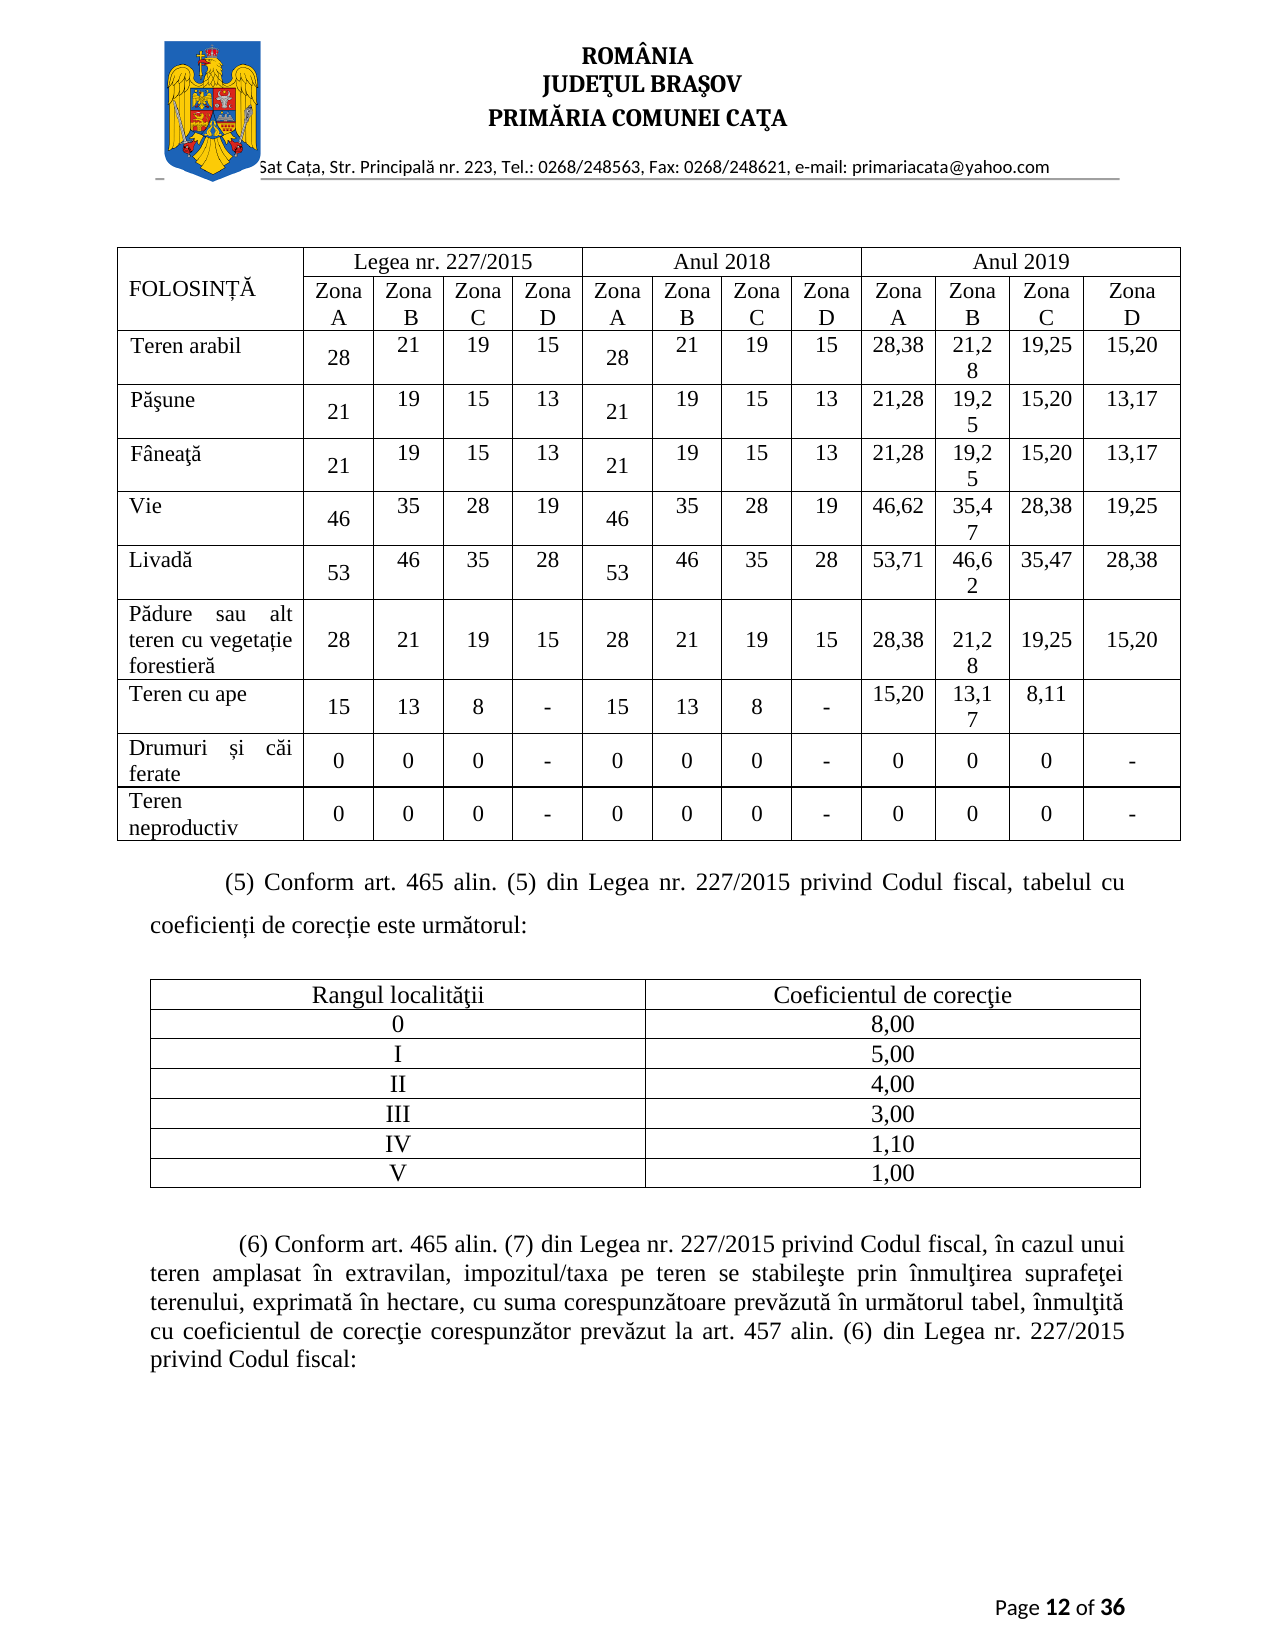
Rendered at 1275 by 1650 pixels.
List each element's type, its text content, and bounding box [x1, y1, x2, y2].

table_cell 8,00 [646, 1010, 1140, 1038]
table_cell V [151, 1159, 645, 1187]
table_header Legea nr. 227/2015 [304, 248, 582, 276]
table_cell - [792, 734, 861, 786]
table_cell 0 [936, 788, 1009, 840]
table_cell 15,20 [1084, 331, 1180, 384]
table_cell 19 [653, 439, 721, 491]
table_cell Zona A [583, 277, 652, 330]
table_cell 15,20 [1084, 600, 1180, 679]
table_cell Teren cu ape [118, 680, 303, 733]
table_cell 0 [374, 734, 443, 786]
table_cell 15,20 [1010, 385, 1083, 437]
table_cell 0 [304, 734, 373, 786]
table_cell 28,38 [862, 600, 935, 679]
table_cell 28,38 [1010, 492, 1083, 545]
table_cell [118, 385, 303, 437]
table_cell 13 [513, 439, 582, 491]
table_cell 13,17 [1084, 385, 1180, 437]
table_cell 28 [304, 600, 373, 679]
table_cell I [151, 1039, 645, 1068]
table_cell 28,38 [1084, 546, 1180, 599]
table_cell 1,10 [646, 1129, 1140, 1157]
table_cell - [1084, 788, 1180, 840]
table_cell [1084, 680, 1180, 733]
table_cell 19,25 [1010, 600, 1083, 679]
table_cell 21,28 [936, 331, 1009, 384]
table_header FOLOSINȚĂ [118, 248, 303, 330]
table_cell 46,62 [936, 546, 1009, 599]
table_cell 19,25 [1010, 331, 1083, 384]
table_cell 19,25 [936, 385, 1009, 437]
table_cell 19 [374, 385, 443, 437]
table_cell 3,00 [646, 1099, 1140, 1128]
table_cell 15 [722, 385, 791, 437]
table_cell 0 [1010, 734, 1083, 786]
table_cell 15,20 [862, 680, 935, 733]
table_cell 0 [374, 788, 443, 840]
table_cell Livadă [118, 546, 303, 599]
table_cell Vie [118, 492, 303, 545]
table_cell 8 [444, 680, 512, 733]
table_cell 13,17 [1084, 439, 1180, 491]
picture [164, 41, 261, 182]
table_cell 46,62 [862, 492, 935, 545]
table_cell 21 [583, 385, 652, 437]
table_cell Zona D [792, 277, 861, 330]
table_cell Zona B [653, 277, 721, 330]
table_cell 35,47 [936, 492, 1009, 545]
table_cell - [792, 788, 861, 840]
table_cell 5,00 [646, 1039, 1140, 1068]
table_cell 28 [722, 492, 791, 545]
table_cell 28 [583, 331, 652, 384]
table_cell 1,00 [646, 1159, 1140, 1187]
table_cell Drumuri și căi ferate [118, 734, 303, 786]
table_cell 19 [374, 439, 443, 491]
table_cell Zona C [1010, 277, 1083, 330]
table_cell 46 [304, 492, 373, 545]
table_cell Zona B [374, 277, 443, 330]
table_cell - [1084, 734, 1180, 786]
table_cell 19 [513, 492, 582, 545]
table_cell III [151, 1099, 645, 1128]
table_cell Zona C [722, 277, 791, 330]
table_cell Zona A [304, 277, 373, 330]
table_cell [118, 439, 303, 491]
table_cell 15 [304, 680, 373, 733]
table_cell Pădure sau alt teren cu vegetație forestieră [118, 600, 303, 679]
table_header Rangul localităţii [151, 980, 645, 1008]
table_cell 28,38 [862, 331, 935, 384]
table_cell 21 [653, 600, 721, 679]
table_cell 19 [722, 600, 791, 679]
table_cell II [151, 1069, 645, 1098]
table_cell 8 [722, 680, 791, 733]
table_cell 21 [653, 331, 721, 384]
table_cell - [513, 788, 582, 840]
table_cell 15 [722, 439, 791, 491]
table_cell 53,71 [862, 546, 935, 599]
text (6) Conform art. 465 alin. (7) din Legea nr. 227/2015 privind Codul fiscal, în cazul unui teren amplasat în extravilan, impozitul/taxa pe teren se stabileşte prin înmulţirea suprafeţei terenului, exprimată în hectare, cu suma corespunzătoare prevăzută în următorul tabel, înmulţită cu coeficientul de corecţie corespunzător prevăzut la art. 457 alin. (6) din Legea nr. 227/2015 privind Codul fiscal: [150, 1229, 1125, 1373]
table_cell 0 [583, 788, 652, 840]
table_cell 13 [653, 680, 721, 733]
table_cell 8,11 [1010, 680, 1083, 733]
table_cell 19 [444, 600, 512, 679]
table_cell 0 [862, 788, 935, 840]
table_header Coeficientul de corecţie [646, 980, 1140, 1008]
table_cell Zona D [1084, 277, 1180, 330]
table_cell 19 [792, 492, 861, 545]
table_header Anul 2018 [583, 248, 861, 276]
table_cell - [513, 734, 582, 786]
table_cell 15 [792, 331, 861, 384]
table_cell 35 [722, 546, 791, 599]
table_cell 13 [374, 680, 443, 733]
table_cell 35 [653, 492, 721, 545]
table_cell 15 [583, 680, 652, 733]
table_cell 21 [583, 439, 652, 491]
table_cell 15 [444, 439, 512, 491]
table_cell 0 [862, 734, 935, 786]
text (5) Conform art. 465 alin. (5) din Legea nr. 227/2015 privind Codul fiscal, tabelul cu coeficienți de corecție este următorul: [150, 867, 1125, 939]
table_cell 0 [1010, 788, 1083, 840]
table_cell - [792, 680, 861, 733]
table_cell 19 [444, 331, 512, 384]
table_cell 21,28 [862, 439, 935, 491]
table_header Anul 2019 [862, 248, 1180, 276]
table_cell 35 [374, 492, 443, 545]
table_cell 19,25 [936, 439, 1009, 491]
table_cell 28 [304, 331, 373, 384]
table_cell 0 [722, 788, 791, 840]
table_cell 0 [304, 788, 373, 840]
table_cell Teren neproductiv [118, 788, 303, 840]
table_cell 53 [304, 546, 373, 599]
table_cell 19,25 [1084, 492, 1180, 545]
table_cell 0 [653, 788, 721, 840]
table_cell Zona D [513, 277, 582, 330]
table_cell 4,00 [646, 1069, 1140, 1098]
table_cell 35 [444, 546, 512, 599]
table_cell 21,28 [936, 600, 1009, 679]
table_cell 0 [722, 734, 791, 786]
table_cell 21 [304, 385, 373, 437]
table_cell 13 [792, 385, 861, 437]
table_cell 0 [583, 734, 652, 786]
table_cell 19 [722, 331, 791, 384]
table_cell 46 [653, 546, 721, 599]
table_cell 21,28 [862, 385, 935, 437]
table_cell 35,47 [1010, 546, 1083, 599]
table_cell Zona B [936, 277, 1009, 330]
table_cell 0 [936, 734, 1009, 786]
table_cell 0 [444, 734, 512, 786]
table_cell 21 [374, 600, 443, 679]
table_cell 0 [151, 1010, 645, 1038]
table_cell 13 [792, 439, 861, 491]
table_cell 13 [513, 385, 582, 437]
table_cell - [513, 680, 582, 733]
table_cell 15,20 [1010, 439, 1083, 491]
table_cell 28 [444, 492, 512, 545]
table_cell 28 [583, 600, 652, 679]
table_cell 19 [653, 385, 721, 437]
table_cell 28 [513, 546, 582, 599]
table_cell 21 [304, 439, 373, 491]
table_cell 0 [653, 734, 721, 786]
table_cell IV [151, 1129, 645, 1157]
table_cell Zona A [862, 277, 935, 330]
table_cell 28 [792, 546, 861, 599]
table_cell [118, 331, 303, 384]
table_cell 0 [444, 788, 512, 840]
table_cell 15 [513, 600, 582, 679]
table_cell 46 [583, 492, 652, 545]
table_cell Zona C [444, 277, 512, 330]
table_cell 13,17 [936, 680, 1009, 733]
table_cell 46 [374, 546, 443, 599]
table_cell 15 [792, 600, 861, 679]
table_cell 15 [444, 385, 512, 437]
table_cell 15 [513, 331, 582, 384]
table_cell 53 [583, 546, 652, 599]
table_cell 21 [374, 331, 443, 384]
